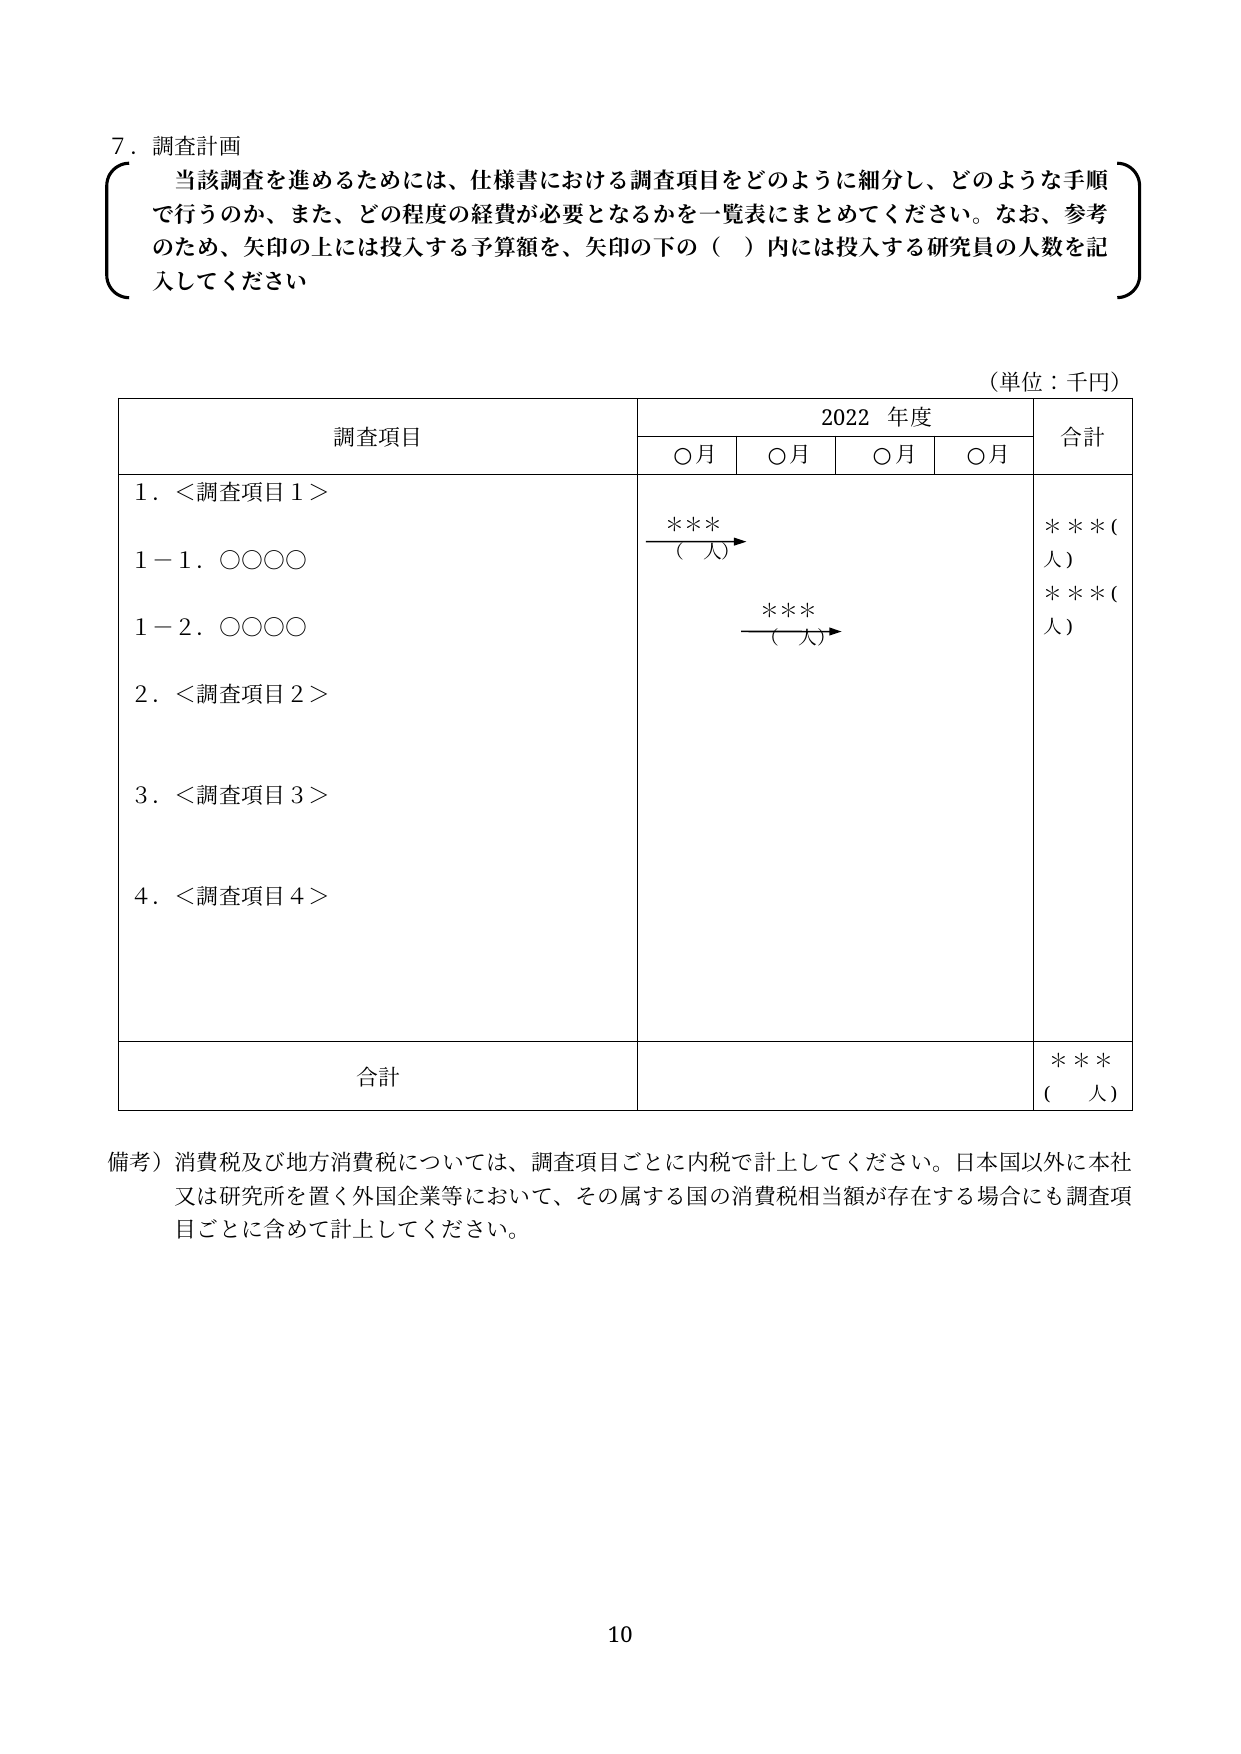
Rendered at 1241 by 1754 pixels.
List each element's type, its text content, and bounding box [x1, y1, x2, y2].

table_cell １．＜調査項目１＞ １－１．○○○○ １－２．○○○○ ２．＜調査項目２＞ ３．＜調査項目３＞ ４．＜調査項目４＞ [119, 475, 637, 1041]
table_cell ○月 [737, 437, 835, 473]
table_cell 合計 [119, 1042, 637, 1109]
table_cell ＊＊＊( 人) ＊＊＊( 人) [1034, 475, 1132, 1041]
text （単位：千円） [107, 364, 1133, 398]
table_header 調査項目 [119, 399, 637, 473]
text 当該調査を進めるためには、仕様書における調査項目をどのように細分し、どのような手順で行うのか、また、どの程度の経費が必要となるかを一覧表にまとめてください。なお、参考のため、矢印の上には投入する予算額を、矢印の下の（ ）内には投入する研究員の人数を記入してください [130, 162, 1110, 297]
table_cell ○月 [836, 437, 934, 473]
table_cell ○月 [935, 437, 1033, 473]
table_header 2022年度 [638, 399, 1033, 436]
table_cell ＊＊＊ ( 人) [1034, 1042, 1132, 1109]
table_cell [638, 475, 1033, 1041]
text ７．調査計画 [107, 128, 1133, 162]
table_cell ○月 [638, 437, 736, 473]
table_header 合計 [1034, 399, 1132, 473]
table_cell [638, 1042, 1033, 1109]
text 備考）消費税及び地方消費税については、調査項目ごとに内税で計上してください。日本国以外に本社又は研究所を置く外国企業等において、その属する国の消費税相当額が存在する場合にも調査項目ごとに含めて計上してください。 [107, 1144, 1133, 1245]
